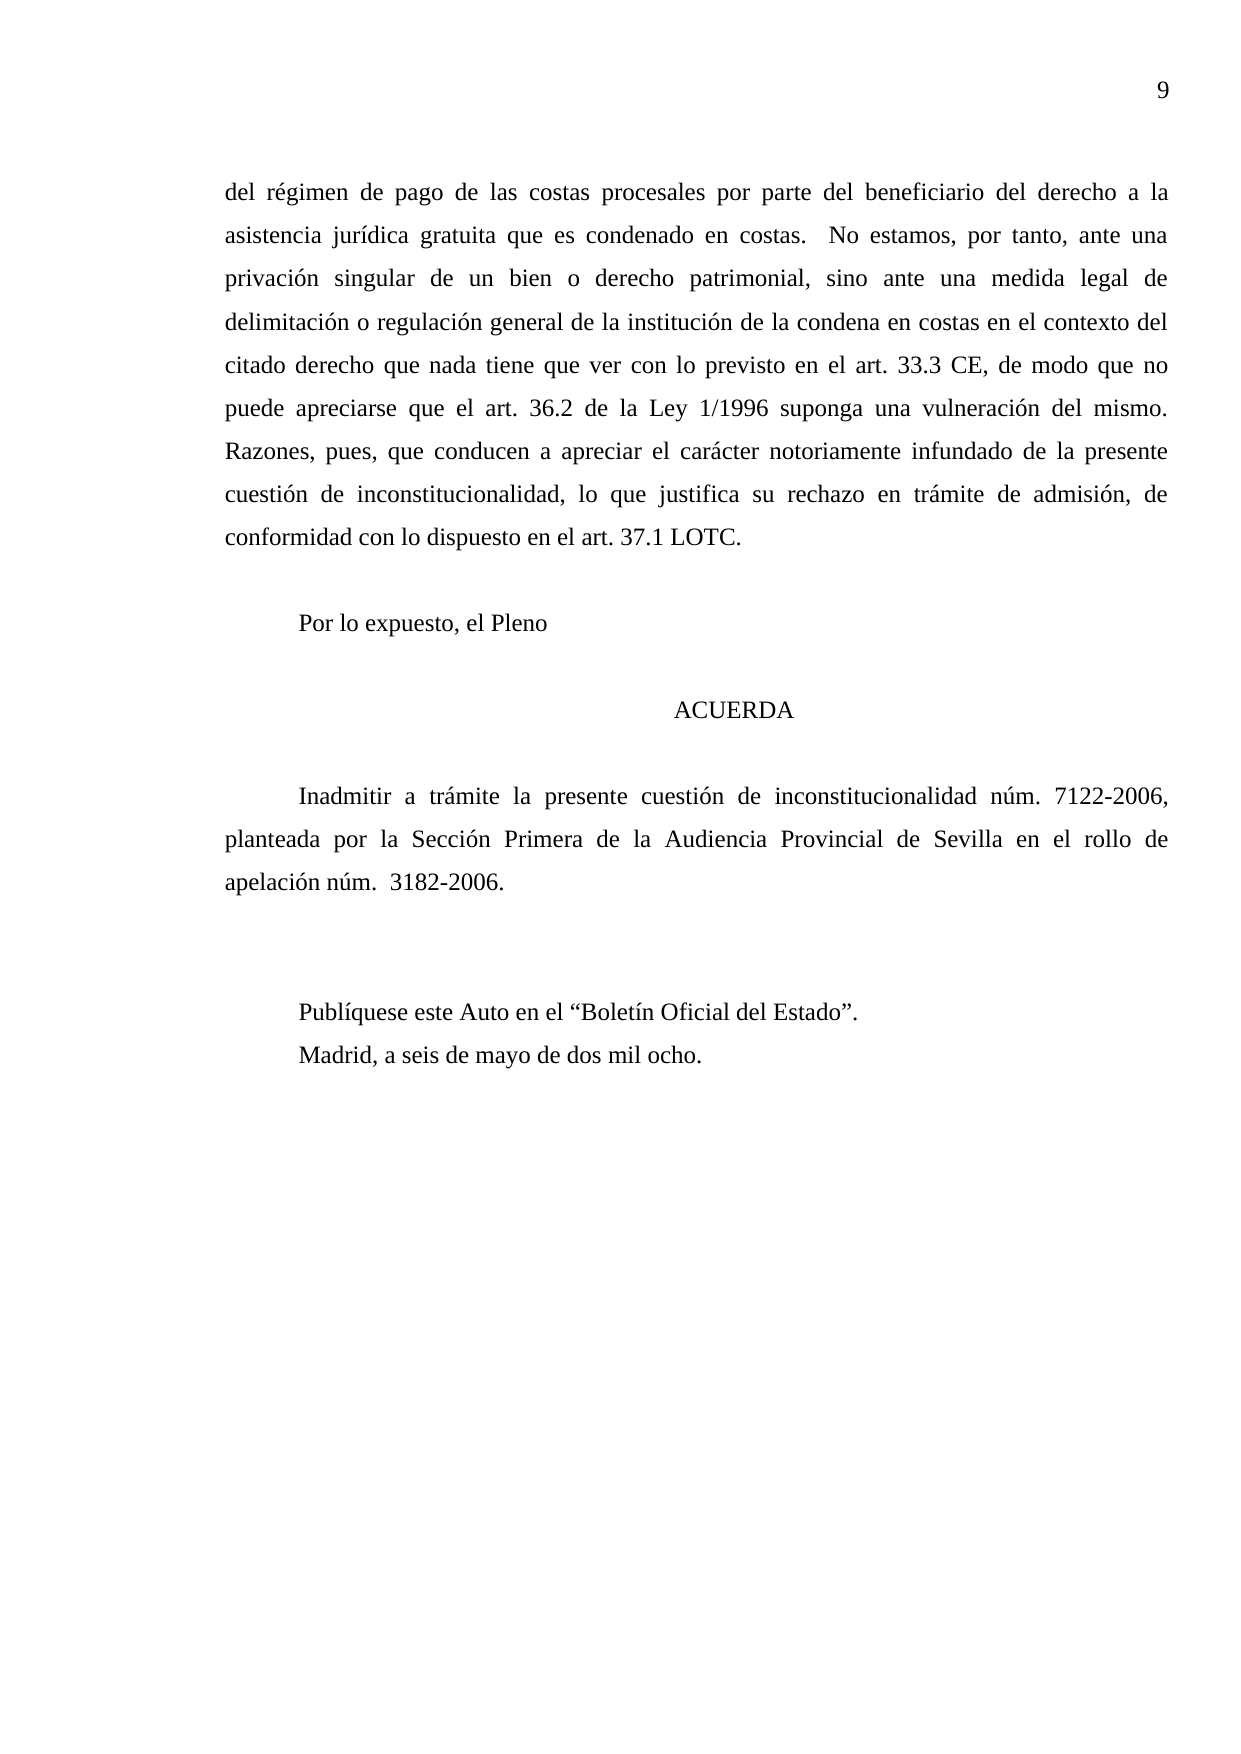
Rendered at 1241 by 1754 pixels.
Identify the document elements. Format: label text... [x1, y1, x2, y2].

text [224, 177, 1169, 551]
text ACUERDA [224, 695, 1169, 723]
text Por lo expuesto, el Pleno [224, 608, 1169, 637]
text Inadmitir a trámite la presente cuestión de inconstitucionalidad núm. 7122-2006, planteada por la Sección Primera de la Audiencia Provincial de Sevilla en el rollo de apelación núm. 3182-2006. [224, 781, 1169, 896]
text Madrid, a seis de mayo de dos mil ocho. [224, 1040, 1169, 1068]
text Publíquese este Auto en el “Boletín Oficial del Estado”. [224, 997, 1169, 1025]
